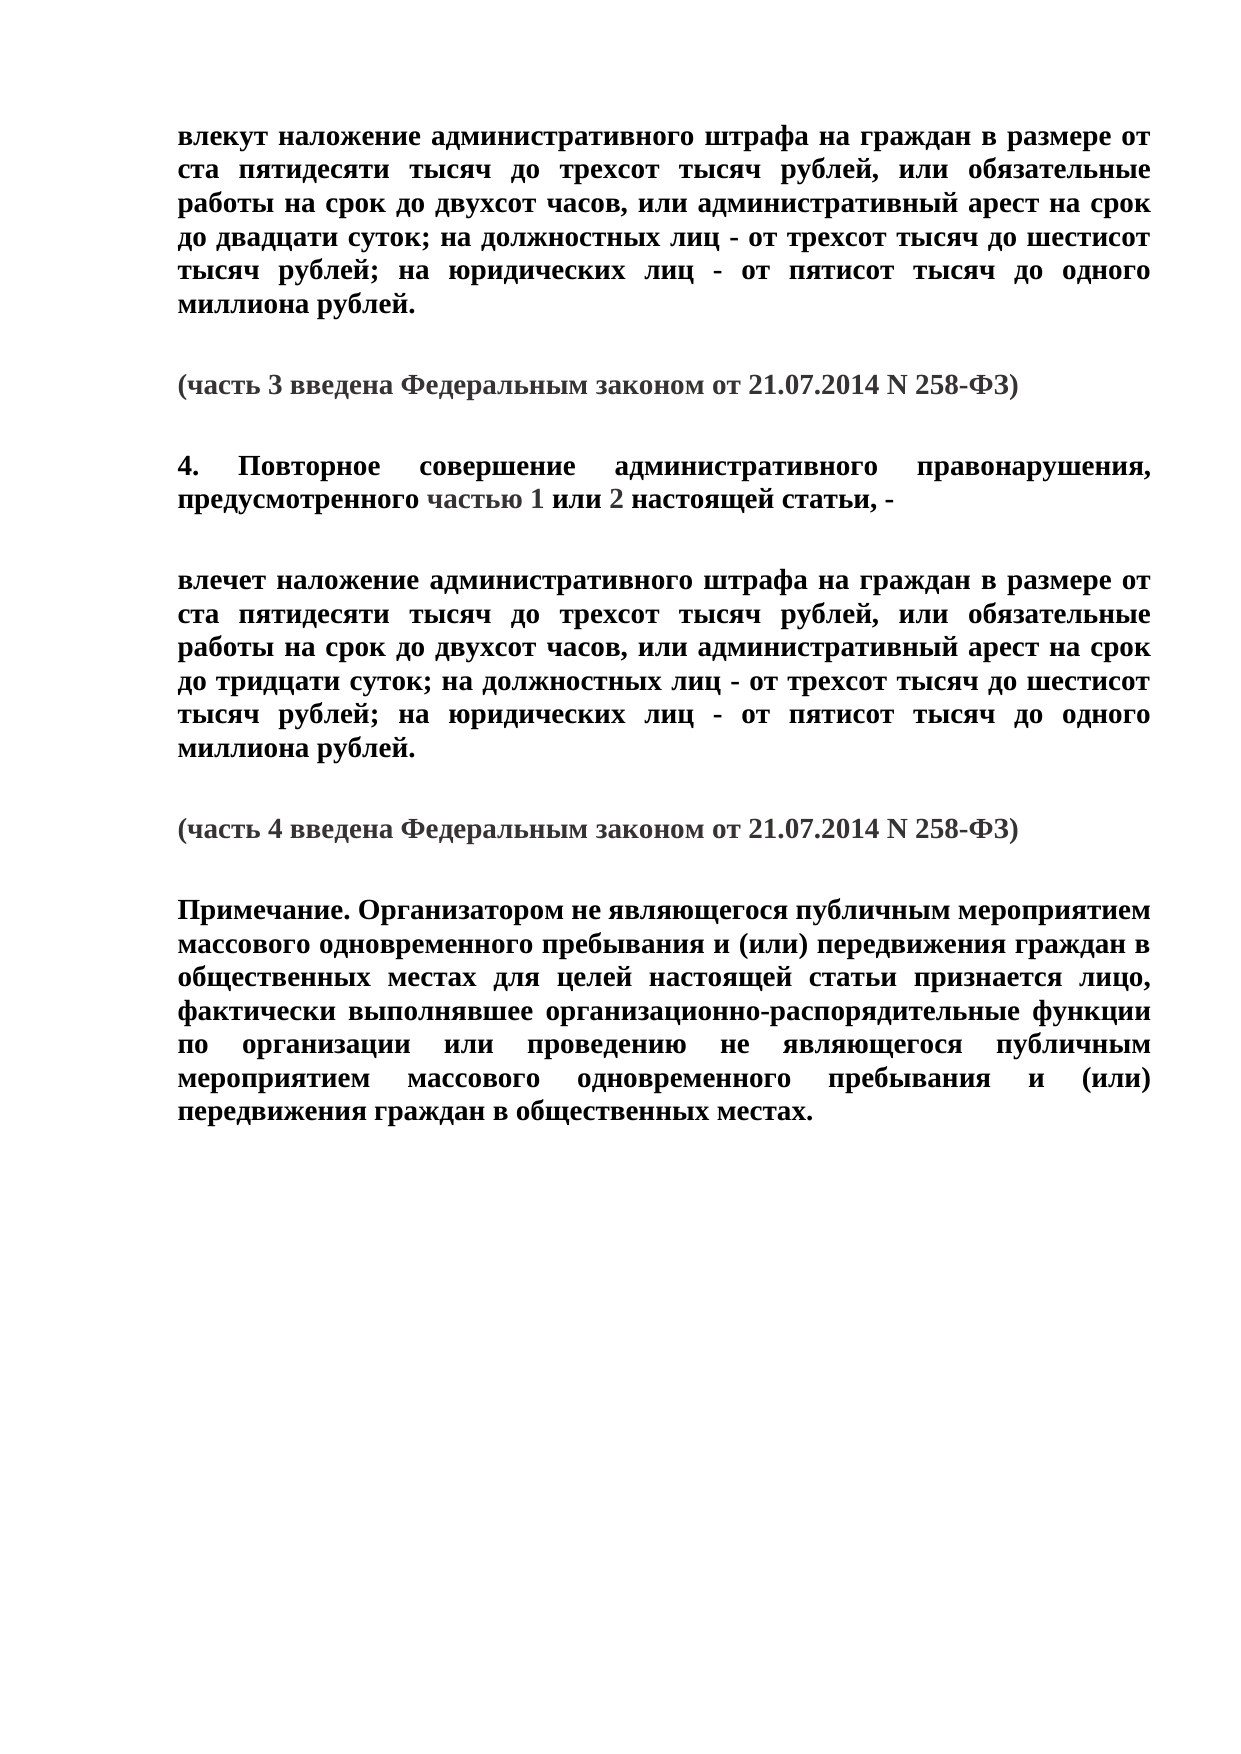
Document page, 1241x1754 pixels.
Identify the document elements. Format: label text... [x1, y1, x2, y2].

text (часть 4 введена Федеральным законом от 21.07.2014 N 258-ФЗ) [177, 811, 1152, 845]
text (часть 3 введена Федеральным законом от 21.07.2014 N 258-ФЗ) [177, 367, 1152, 400]
text Примечание. Организатором не являющегося публичным мероприятием массового одновременного пребывания и (или) передвижения граждан в общественных местах для целей настоящей статьи признается лицо, фактически выполнявшее организационно-распорядительные функции по организации или проведению не являющегося публичным мероприятием массового одновременного пребывания и (или) передвижения граждан в общественных местах. [177, 892, 1152, 1127]
text влекут наложение административного штрафа на граждан в размере от ста пятидесяти тысяч до трехсот тысяч рублей, или обязательные работы на срок до двухсот часов, или административный арест на срок до двадцати суток; на должностных лиц - от трехсот тысяч до шестисот тысяч рублей; на юридических лиц - от пятисот тысяч до одного миллиона рублей. [177, 118, 1152, 319]
text 4. Повторное совершение административного правонарушения, предусмотренного частью 1 или 2 настоящей статьи, - [177, 448, 1152, 515]
text влечет наложение административного штрафа на граждан в размере от ста пятидесяти тысяч до трехсот тысяч рублей, или обязательные работы на срок до двухсот часов, или административный арест на срок до тридцати суток; на должностных лиц - от трехсот тысяч до шестисот тысяч рублей; на юридических лиц - от пятисот тысяч до одного миллиона рублей. [177, 562, 1152, 764]
